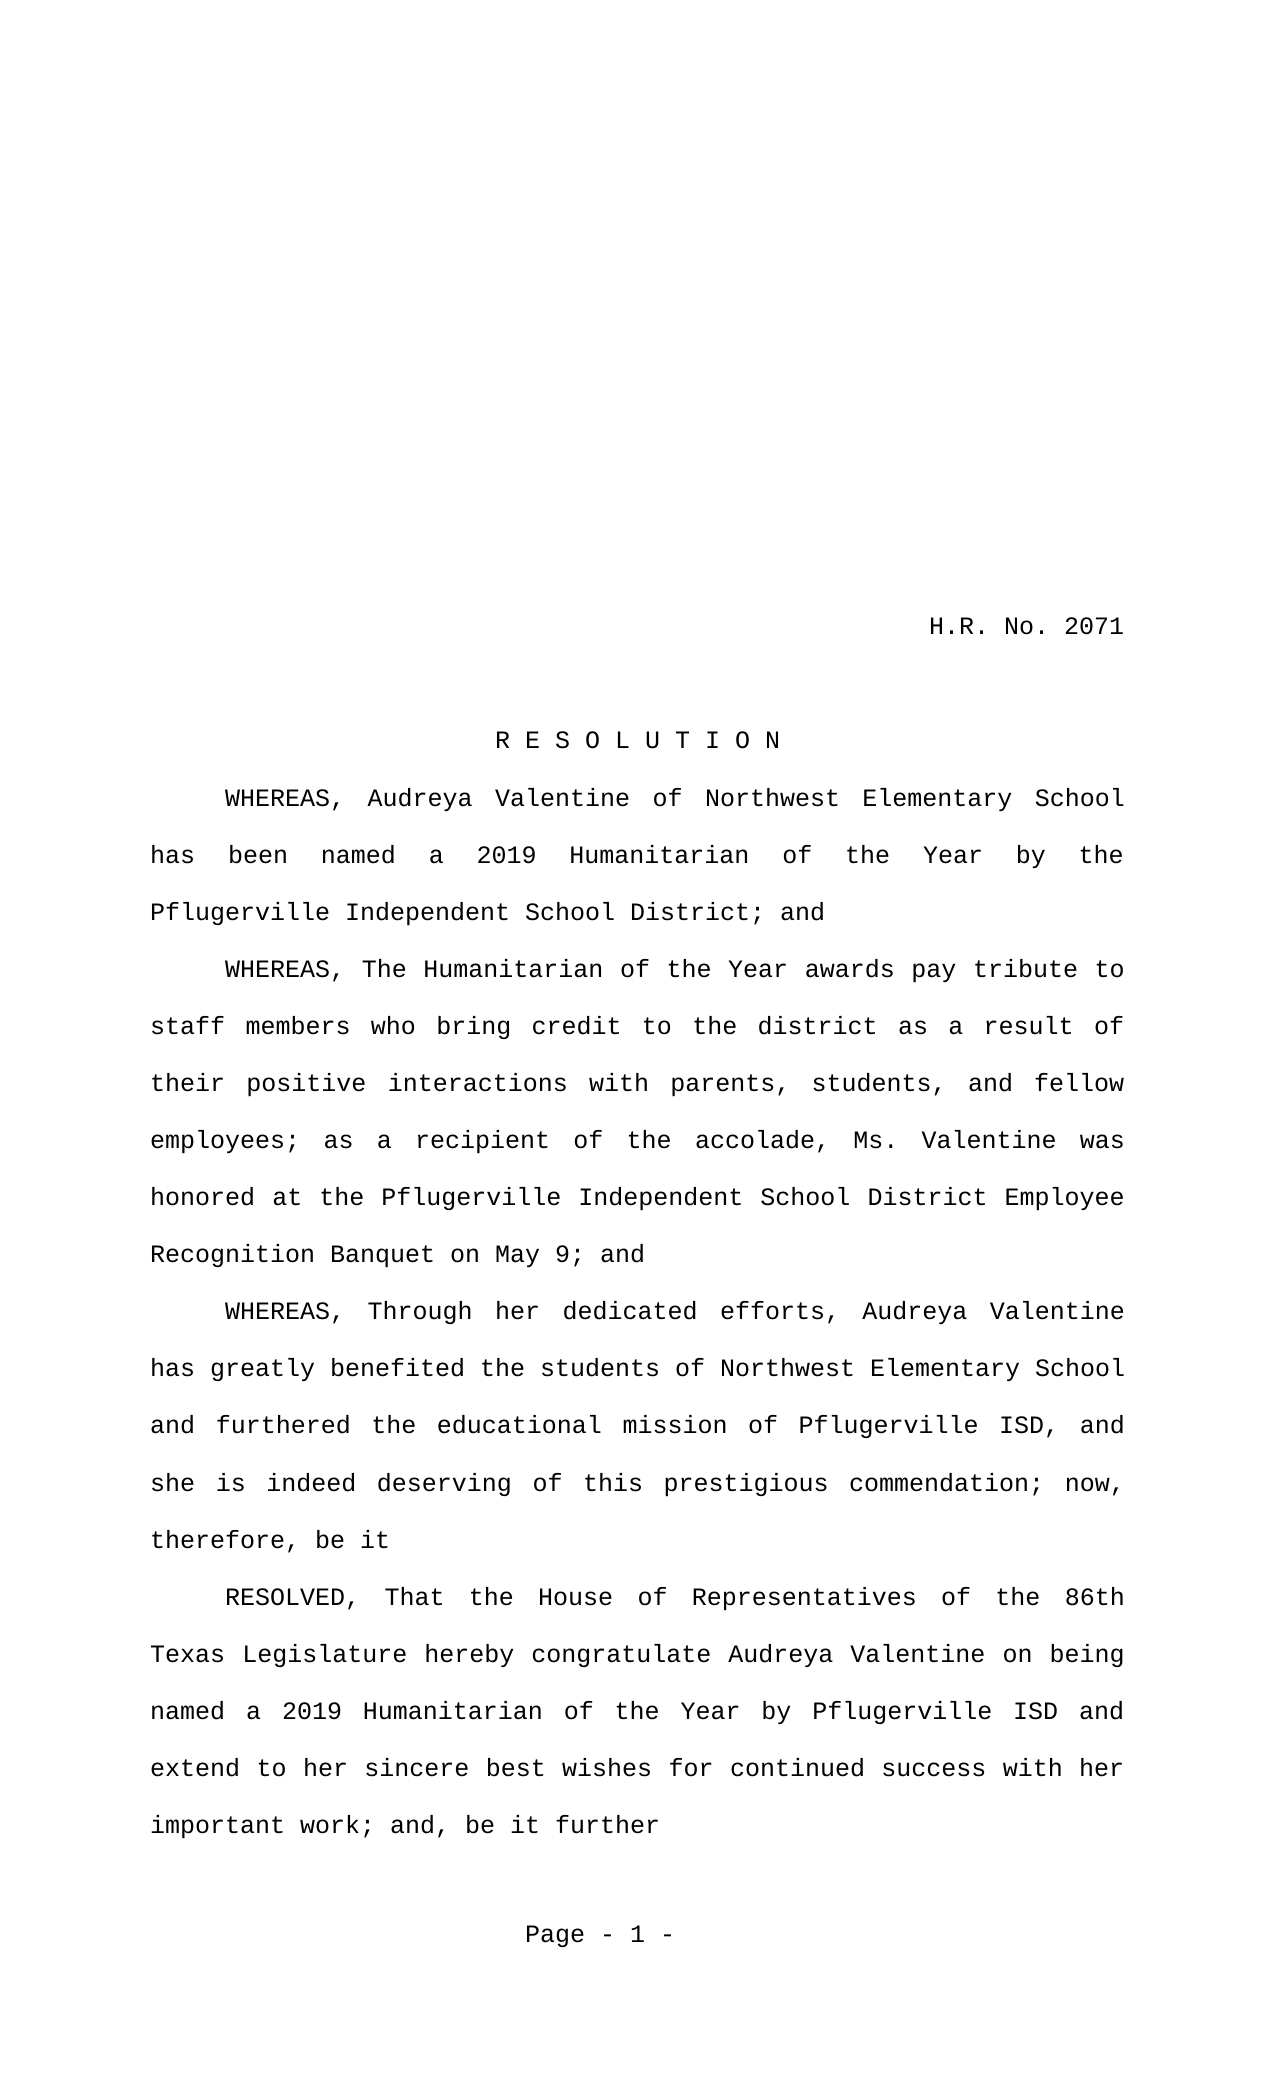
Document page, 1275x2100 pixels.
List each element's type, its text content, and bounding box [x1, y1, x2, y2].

text R E S O L U T I O N [150, 728, 1125, 756]
text WHEREAS, The Humanitarian of the Year awards pay tribute to staff members who bring credit to the district as a result of their positive interactions with parents, students, and fellow employees; as a recipient of the accolade, Ms. Valentine was honored at the Pflugerville Independent School District Employee Recognition Banquet on May 9; and [150, 956, 1125, 1270]
text WHEREAS, Through her dedicated efforts, Audreya Valentine has greatly benefited the students of Northwest Elementary School and furthered the educational mission of Pflugerville ISD, and she is indeed deserving of this prestigious commendation; now, therefore, be it [150, 1299, 1125, 1556]
text RESOLVED, That the House of Representatives of the 86th Texas Legislature hereby congratulate Audreya Valentine on being named a 2019 Humanitarian of the Year by Pflugerville ISD and extend to her sincere best wishes for continued success with her important work; and, be it further [150, 1584, 1125, 1841]
text WHEREAS, Audreya Valentine of Northwest Elementary School has been named a 2019 Humanitarian of the Year by the Pflugerville Independent School District; and [150, 785, 1125, 928]
text H.R. No. 2071 [150, 614, 1125, 642]
